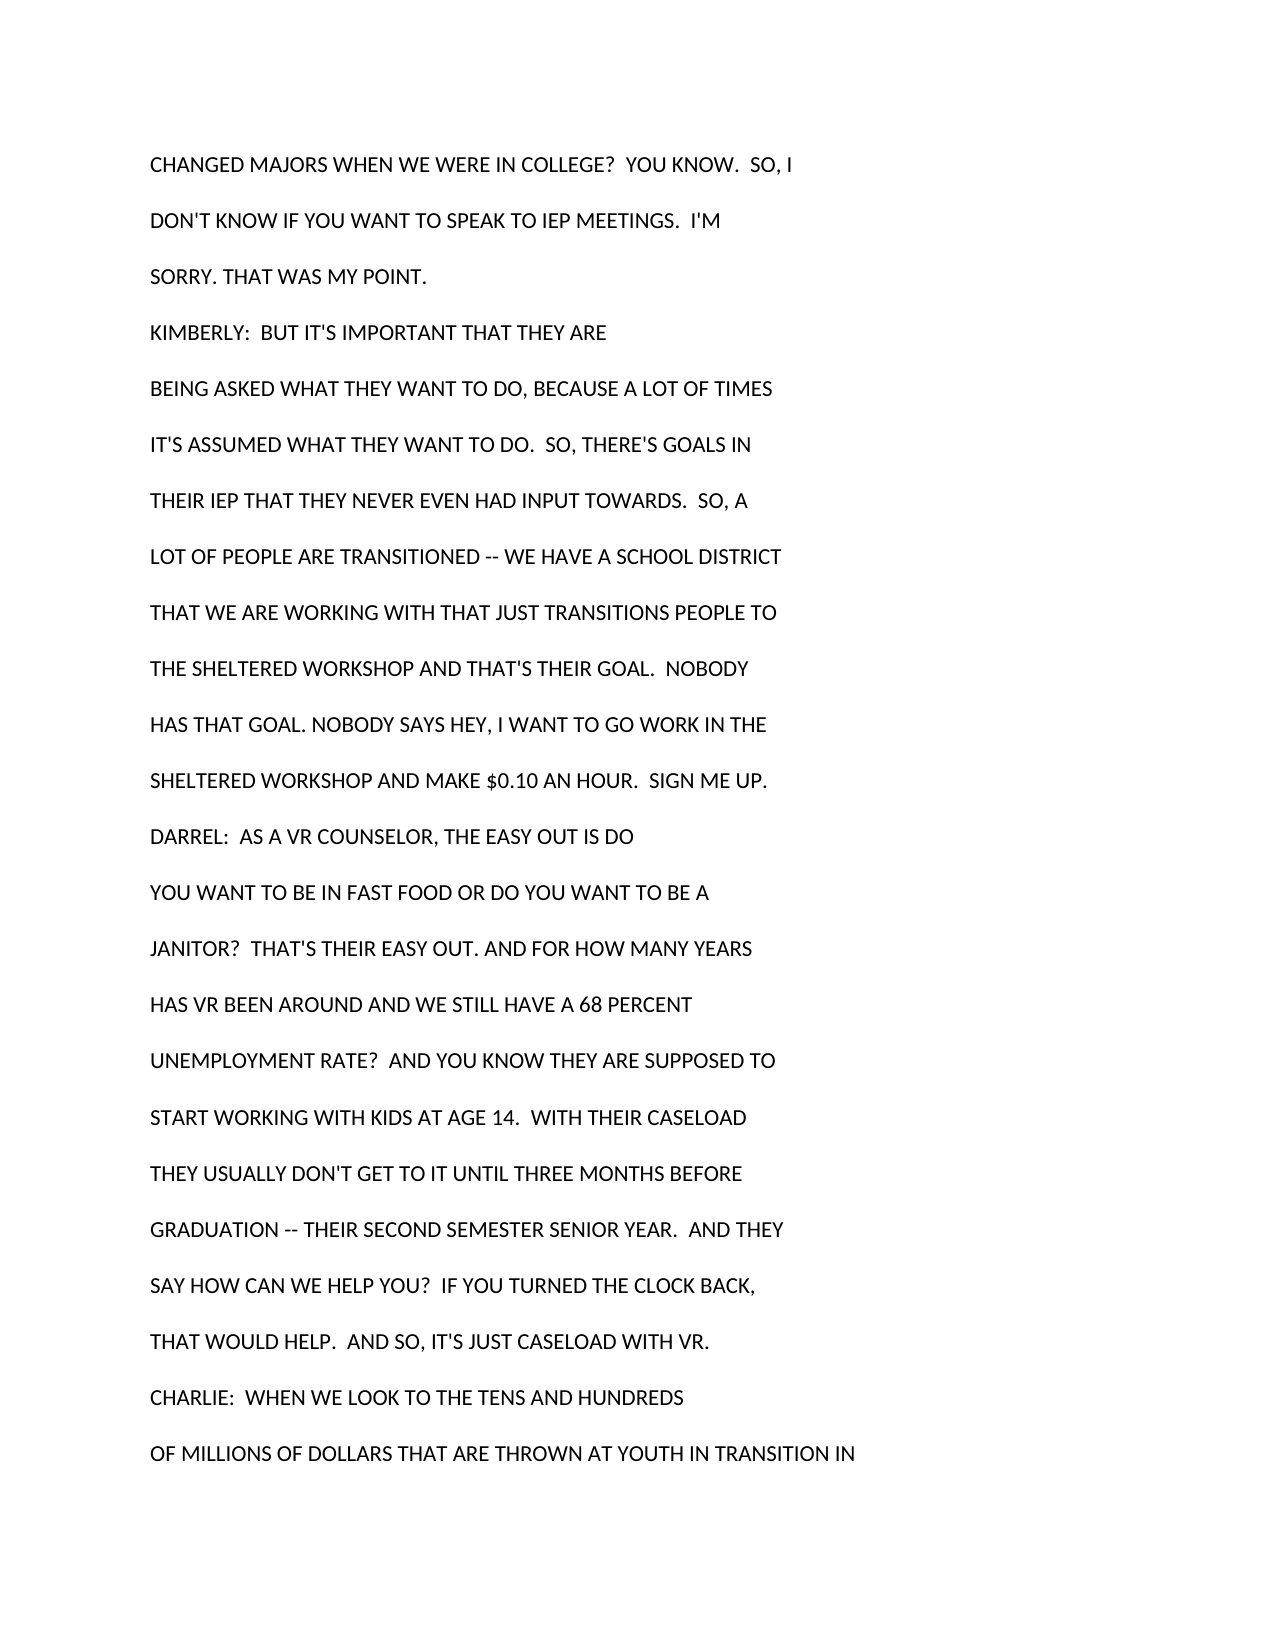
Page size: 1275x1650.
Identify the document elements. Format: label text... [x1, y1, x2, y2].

text HAS THAT GOAL. NOBODY SAYS HEY, I WANT TO GO WORK IN THE [150, 710, 1125, 738]
text CHANGED MAJORS WHEN WE WERE IN COLLEGE? YOU KNOW. SO, I [150, 150, 1125, 178]
text BEING ASKED WHAT THEY WANT TO DO, BECAUSE A LOT OF TIMES [150, 374, 1125, 402]
text START WORKING WITH KIDS AT AGE 14. WITH THEIR CASELOAD [150, 1103, 1125, 1131]
text SORRY. THAT WAS MY POINT. [150, 262, 1125, 290]
text IT'S ASSUMED WHAT THEY WANT TO DO. SO, THERE'S GOALS IN [150, 430, 1125, 458]
text DON'T KNOW IF YOU WANT TO SPEAK TO IEP MEETINGS. I'M [150, 206, 1125, 234]
text JANITOR? THAT'S THEIR EASY OUT. AND FOR HOW MANY YEARS [150, 934, 1125, 963]
text THEY USUALLY DON'T GET TO IT UNTIL THREE MONTHS BEFORE [150, 1159, 1125, 1187]
text OF MILLIONS OF DOLLARS THAT ARE THROWN AT YOUTH IN TRANSITION IN [150, 1439, 1125, 1467]
text THE SHELTERED WORKSHOP AND THAT'S THEIR GOAL. NOBODY [150, 654, 1125, 682]
text THEIR IEP THAT THEY NEVER EVEN HAD INPUT TOWARDS. SO, A [150, 486, 1125, 514]
text SHELTERED WORKSHOP AND MAKE $0.10 AN HOUR. SIGN ME UP. [150, 766, 1125, 794]
text GRADUATION -- THEIR SECOND SEMESTER SENIOR YEAR. AND THEY [150, 1215, 1125, 1243]
text KIMBERLY: BUT IT'S IMPORTANT THAT THEY ARE [150, 318, 1125, 346]
text THAT WOULD HELP. AND SO, IT'S JUST CASELOAD WITH VR. [150, 1327, 1125, 1355]
text DARREL: AS A VR COUNSELOR, THE EASY OUT IS DO [150, 822, 1125, 851]
text CHARLIE: WHEN WE LOOK TO THE TENS AND HUNDREDS [150, 1383, 1125, 1411]
text HAS VR BEEN AROUND AND WE STILL HAVE A 68 PERCENT [150, 991, 1125, 1019]
text LOT OF PEOPLE ARE TRANSITIONED -- WE HAVE A SCHOOL DISTRICT [150, 542, 1125, 570]
text SAY HOW CAN WE HELP YOU? IF YOU TURNED THE CLOCK BACK, [150, 1271, 1125, 1299]
text UNEMPLOYMENT RATE? AND YOU KNOW THEY ARE SUPPOSED TO [150, 1047, 1125, 1075]
text THAT WE ARE WORKING WITH THAT JUST TRANSITIONS PEOPLE TO [150, 598, 1125, 626]
text YOU WANT TO BE IN FAST FOOD OR DO YOU WANT TO BE A [150, 878, 1125, 907]
